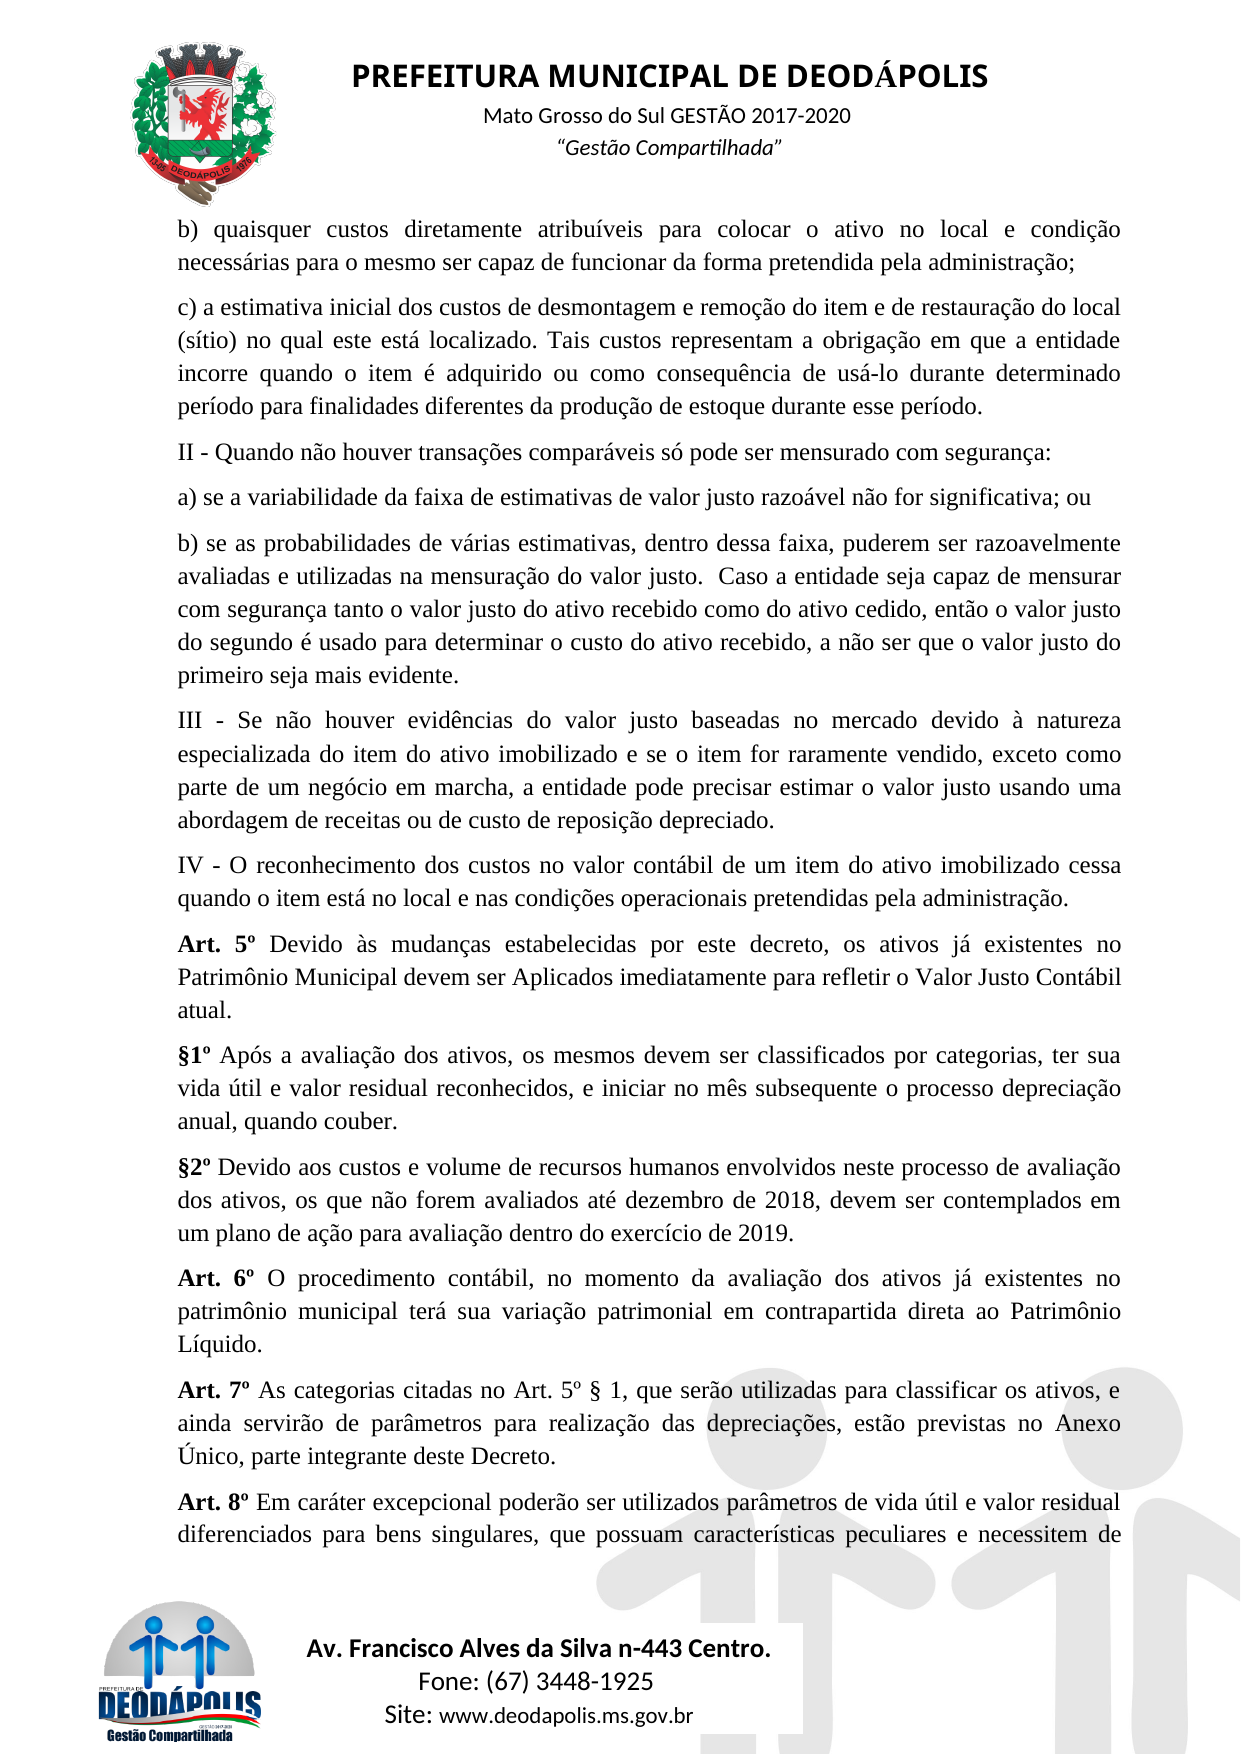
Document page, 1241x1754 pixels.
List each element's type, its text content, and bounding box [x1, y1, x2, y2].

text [177, 1487, 1122, 1548]
text §2º Devido aos custos e volume de recursos humanos envolvidos neste processo de avaliação dos ativos, os que não forem avaliados até dezembro de 2018, devem ser contemplados em um plano de ação para avaliação dentro do exercício de 2019. [177, 1152, 1122, 1247]
text Art. 5º Devido às mudanças estabelecidas por este decreto, os ativos já existentes no Patrimônio Municipal devem ser Aplicados imediatamente para refletir o Valor Justo Contábil atual. [177, 929, 1122, 1023]
text Art. 7º As categorias citadas no Art. 5º § 1, que serão utilizadas para classificar os ativos, e ainda servirão de parâmetros para realização das depreciações, estão previstas no Anexo Único, parte integrante deste Decreto. [177, 1375, 1122, 1470]
text II - Quando não houver transações comparáveis só pode ser mensurado com segurança: [177, 437, 1122, 466]
text IV - O reconhecimento dos custos no valor contábil de um item do ativo imobilizado cessa quando o item está no local e nas condições operacionais pretendidas pela administração. [177, 850, 1122, 912]
text III - Se não houver evidências do valor justo baseadas no mercado devido à natureza especializada do item do ativo imobilizado e se o item for raramente vendido, exceto como parte de um negócio em marcha, a entidade pode precisar estimar o valor justo usando uma abordagem de receitas ou de custo de reposição depreciado. [177, 706, 1122, 833]
picture [0, 33, 1241, 1754]
text b) quaisquer custos diretamente atribuíveis para colocar o ativo no local e condição necessárias para o mesmo ser capaz de funcionar da forma pretendida pela administração; [177, 214, 1122, 276]
text b) se as probabilidades de várias estimativas, dentro dessa faixa, puderem ser razoavelmente avaliadas e utilizadas na mensuração do valor justo. Caso a entidade seja capaz de mensurar com segurança tanto o valor justo do ativo recebido como do ativo cedido, então o valor justo do segundo é usado para determinar o custo do ativo recebido, a não ser que o valor justo do primeiro seja mais evidente. [177, 528, 1122, 689]
text c) a estimativa inicial dos custos de desmontagem e remoção do item e de restauração do local (sítio) no qual este está localizado. Tais custos representam a obrigação em que a entidade incorre quando o item é adquirido ou como consequência de usá-lo durante determinado período para finalidades diferentes da produção de estoque durante esse período. [177, 292, 1122, 420]
text Art. 6º O procedimento contábil, no momento da avaliação dos ativos já existentes no patrimônio municipal terá sua variação patrimonial em contrapartida direta ao Patrimônio Líquido. [177, 1263, 1122, 1358]
text §1º Após a avaliação dos ativos, os mesmos devem ser classificados por categorias, ter sua vida útil e valor residual reconhecidos, e iniciar no mês subsequente o processo depreciação anual, quando couber. [177, 1040, 1122, 1135]
text a) se a variabilidade da faixa de estimativas de valor justo razoável não for significativa; ou [177, 482, 1122, 511]
